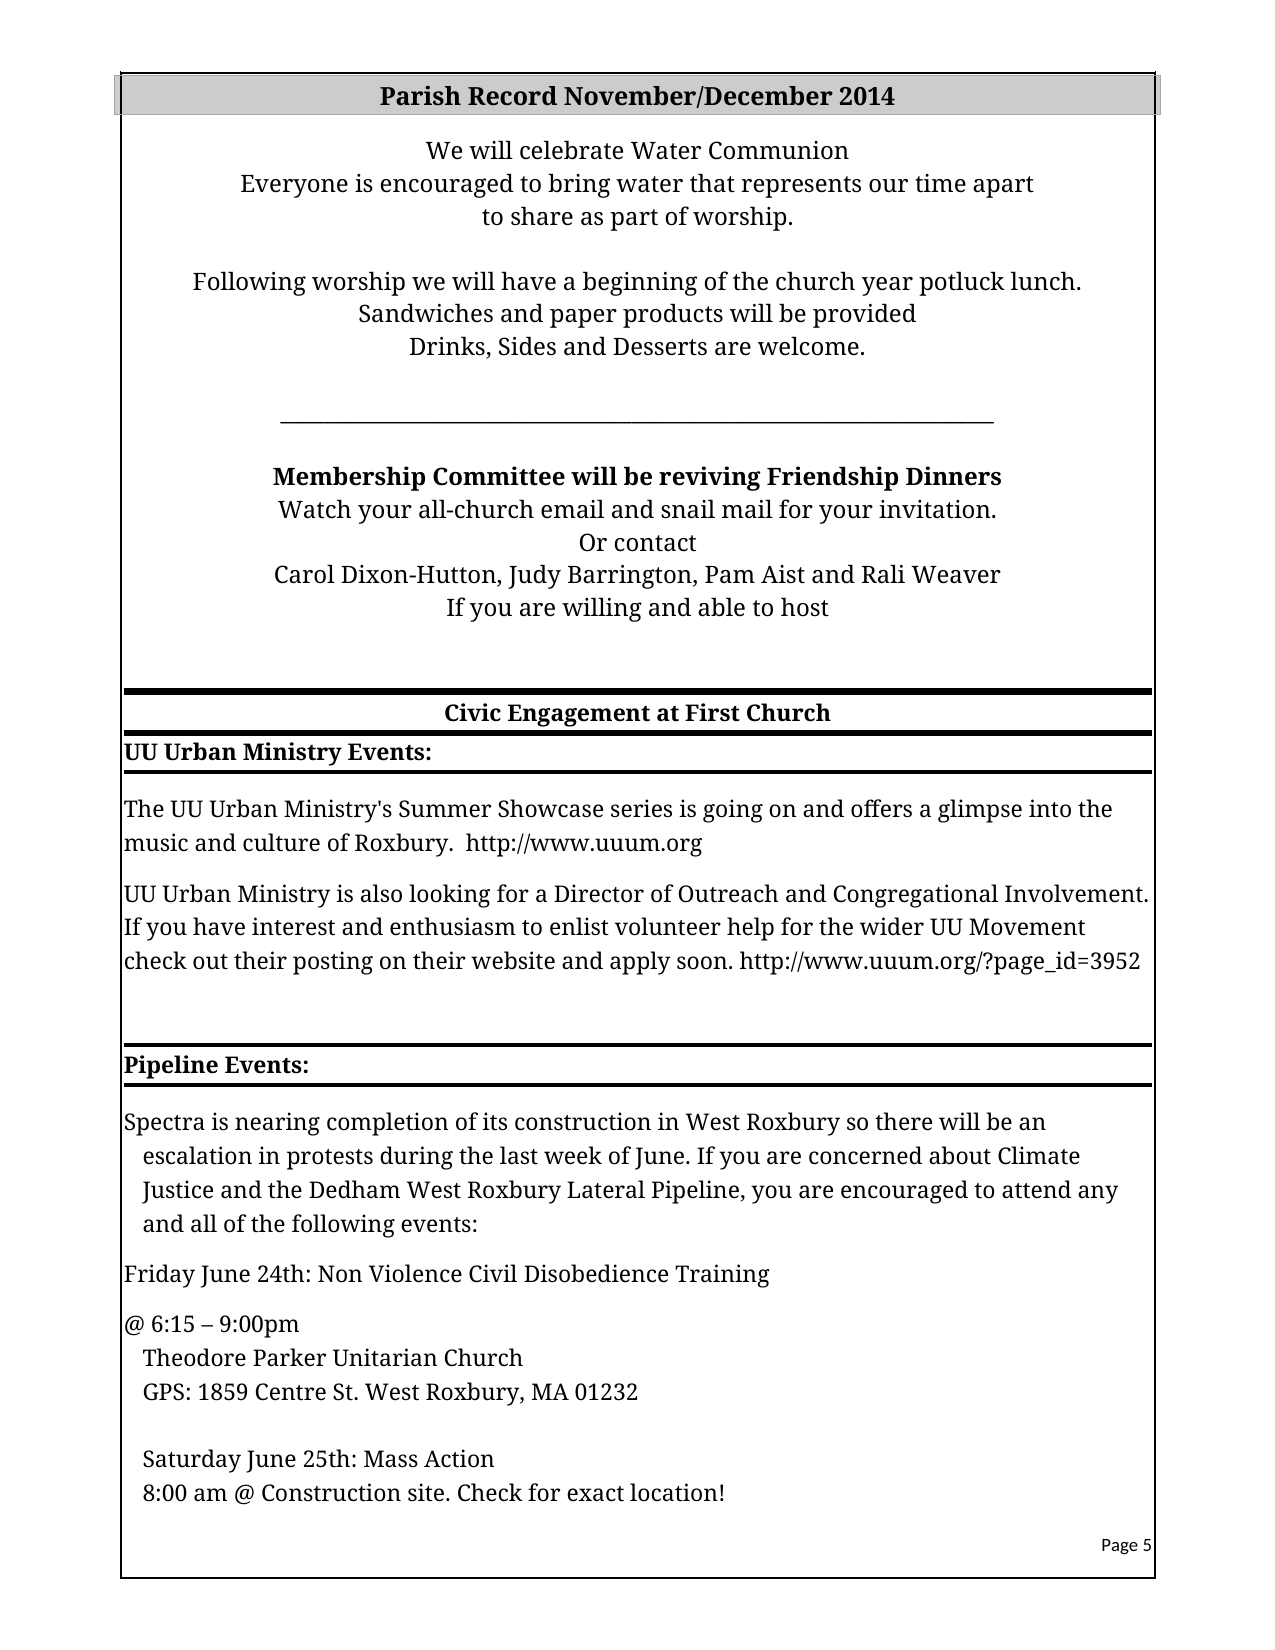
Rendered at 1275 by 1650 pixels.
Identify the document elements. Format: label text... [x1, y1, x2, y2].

text We will celebrate Water Communion [123, 134, 1152, 167]
text UU Urban Ministry is also looking for a Director of Outreach and Congregational Involvement. If you have interest and enthusiasm to enlist volunteer help for the wider UU Movement check out their posting on their website and apply soon. http://www.uuum.org/?page_id=3952 [123, 878, 1152, 976]
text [123, 1308, 1152, 1508]
text The UU Urban Ministry's Summer Showcase series is going on and offers a glimpse into the music and culture of Roxbury. http://www.uuum.org [123, 793, 1152, 858]
text _________________________________________________________________ [123, 395, 1152, 427]
text Following worship we will have a beginning of the church year potluck lunch. [123, 264, 1152, 297]
text Pipeline Events: [123, 1044, 1152, 1087]
text Spectra is nearing completion of its construction in West Roxbury so there will be an escalation in protests during the last week of June. If you are concerned about Climate Justice and the Dedham West Roxbury Lateral Pipeline, you are encouraged to attend any and all of the following events: [123, 1106, 1152, 1239]
text Sandwiches and paper products will be provided [123, 297, 1152, 330]
text Everyone is encouraged to bring water that represents our time apart [123, 167, 1152, 199]
text Friday June 24th: Non Violence Civil Disobedience Training [123, 1258, 1152, 1289]
text Drinks, Sides and Desserts are welcome. [123, 330, 1152, 362]
text Civic Engagement at First Church [123, 689, 1152, 736]
text to share as part of worship. [123, 199, 1152, 232]
text Membership Committee will be reviving Friendship Dinners [123, 460, 1152, 493]
text UU Urban Ministry Events: [123, 736, 1152, 774]
text Or contact [123, 525, 1152, 558]
text If you are willing and able to host [123, 591, 1152, 623]
text Carol Dixon-Hutton, Judy Barrington, Pam Aist and Rali Weaver [123, 558, 1152, 591]
text Watch your all-church email and snail mail for your invitation. [123, 493, 1152, 525]
